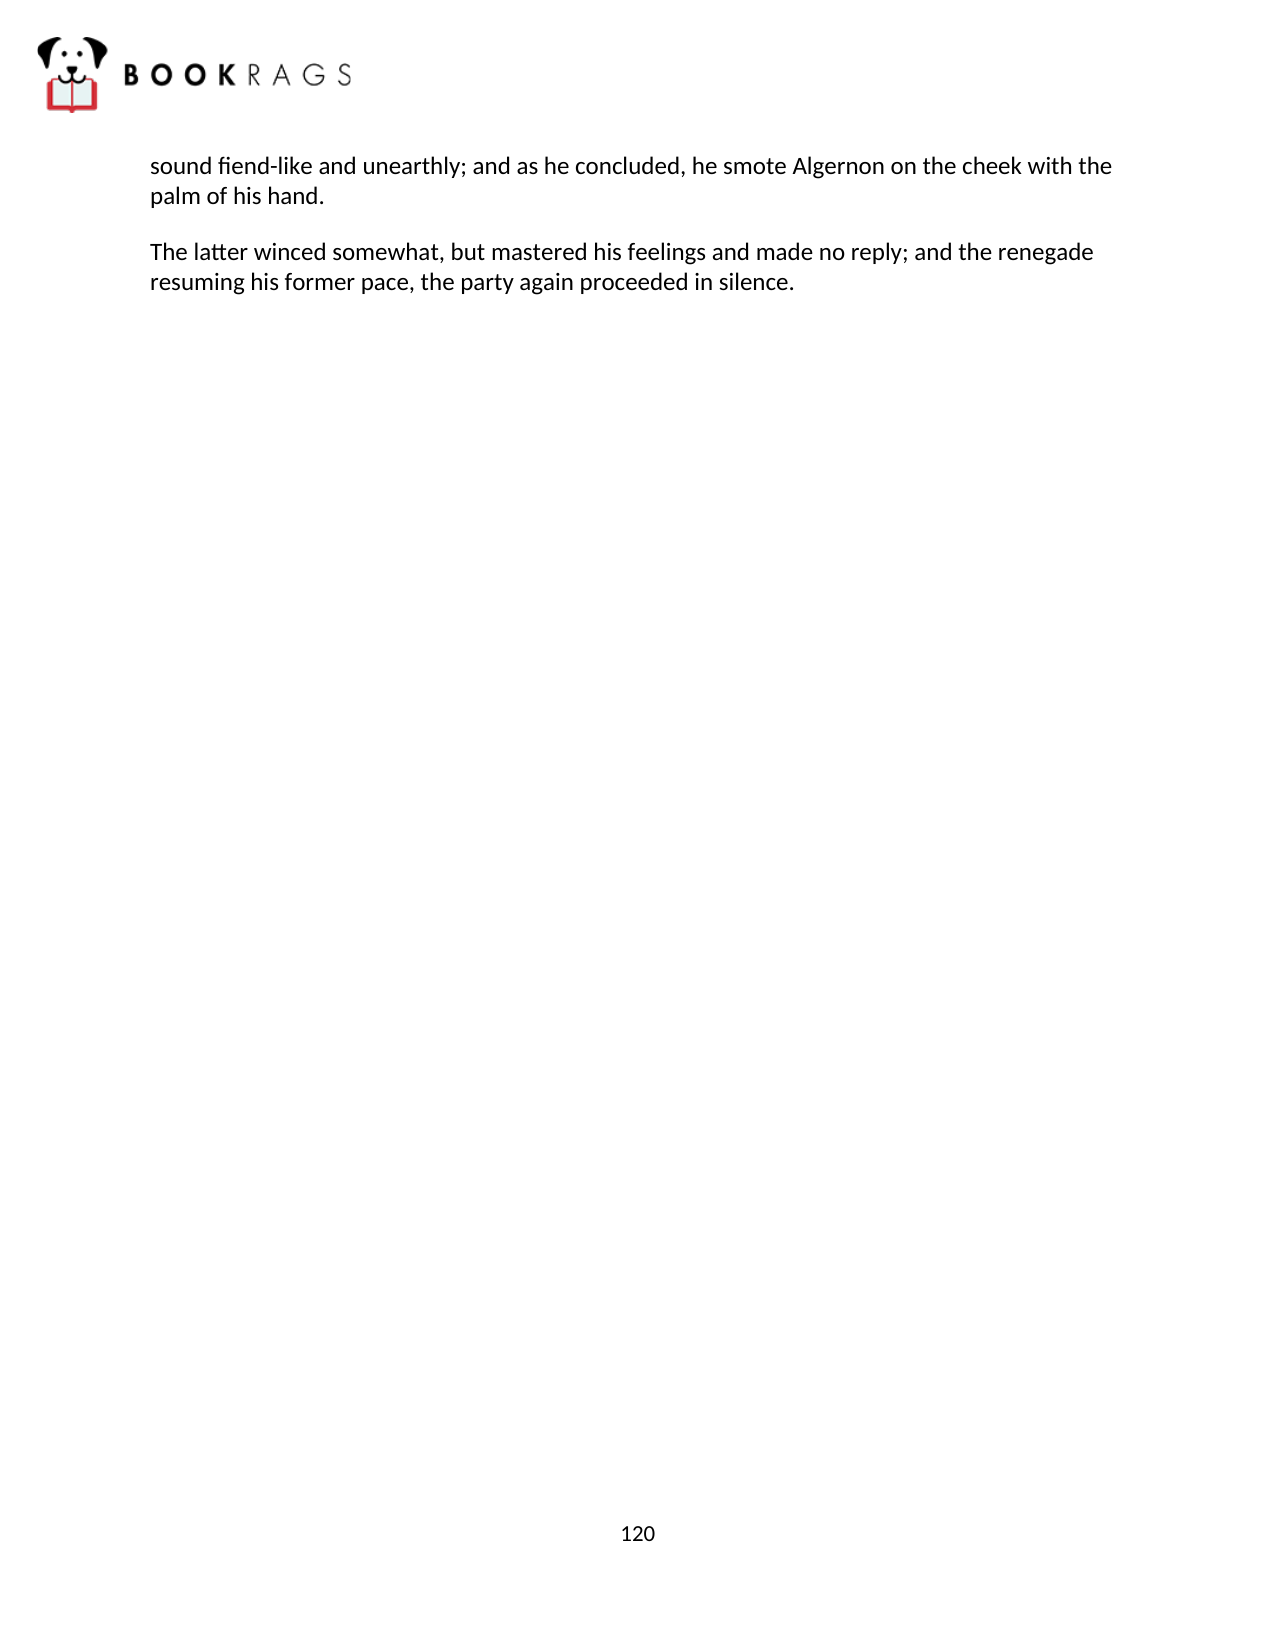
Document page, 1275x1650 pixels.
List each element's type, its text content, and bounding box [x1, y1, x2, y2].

text The latter winced somewhat, but mastered his feelings and made no reply; and the renegade resuming his former pace, the party again proceeded in silence. [150, 236, 1125, 297]
picture [37, 37, 351, 113]
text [150, 150, 1125, 211]
